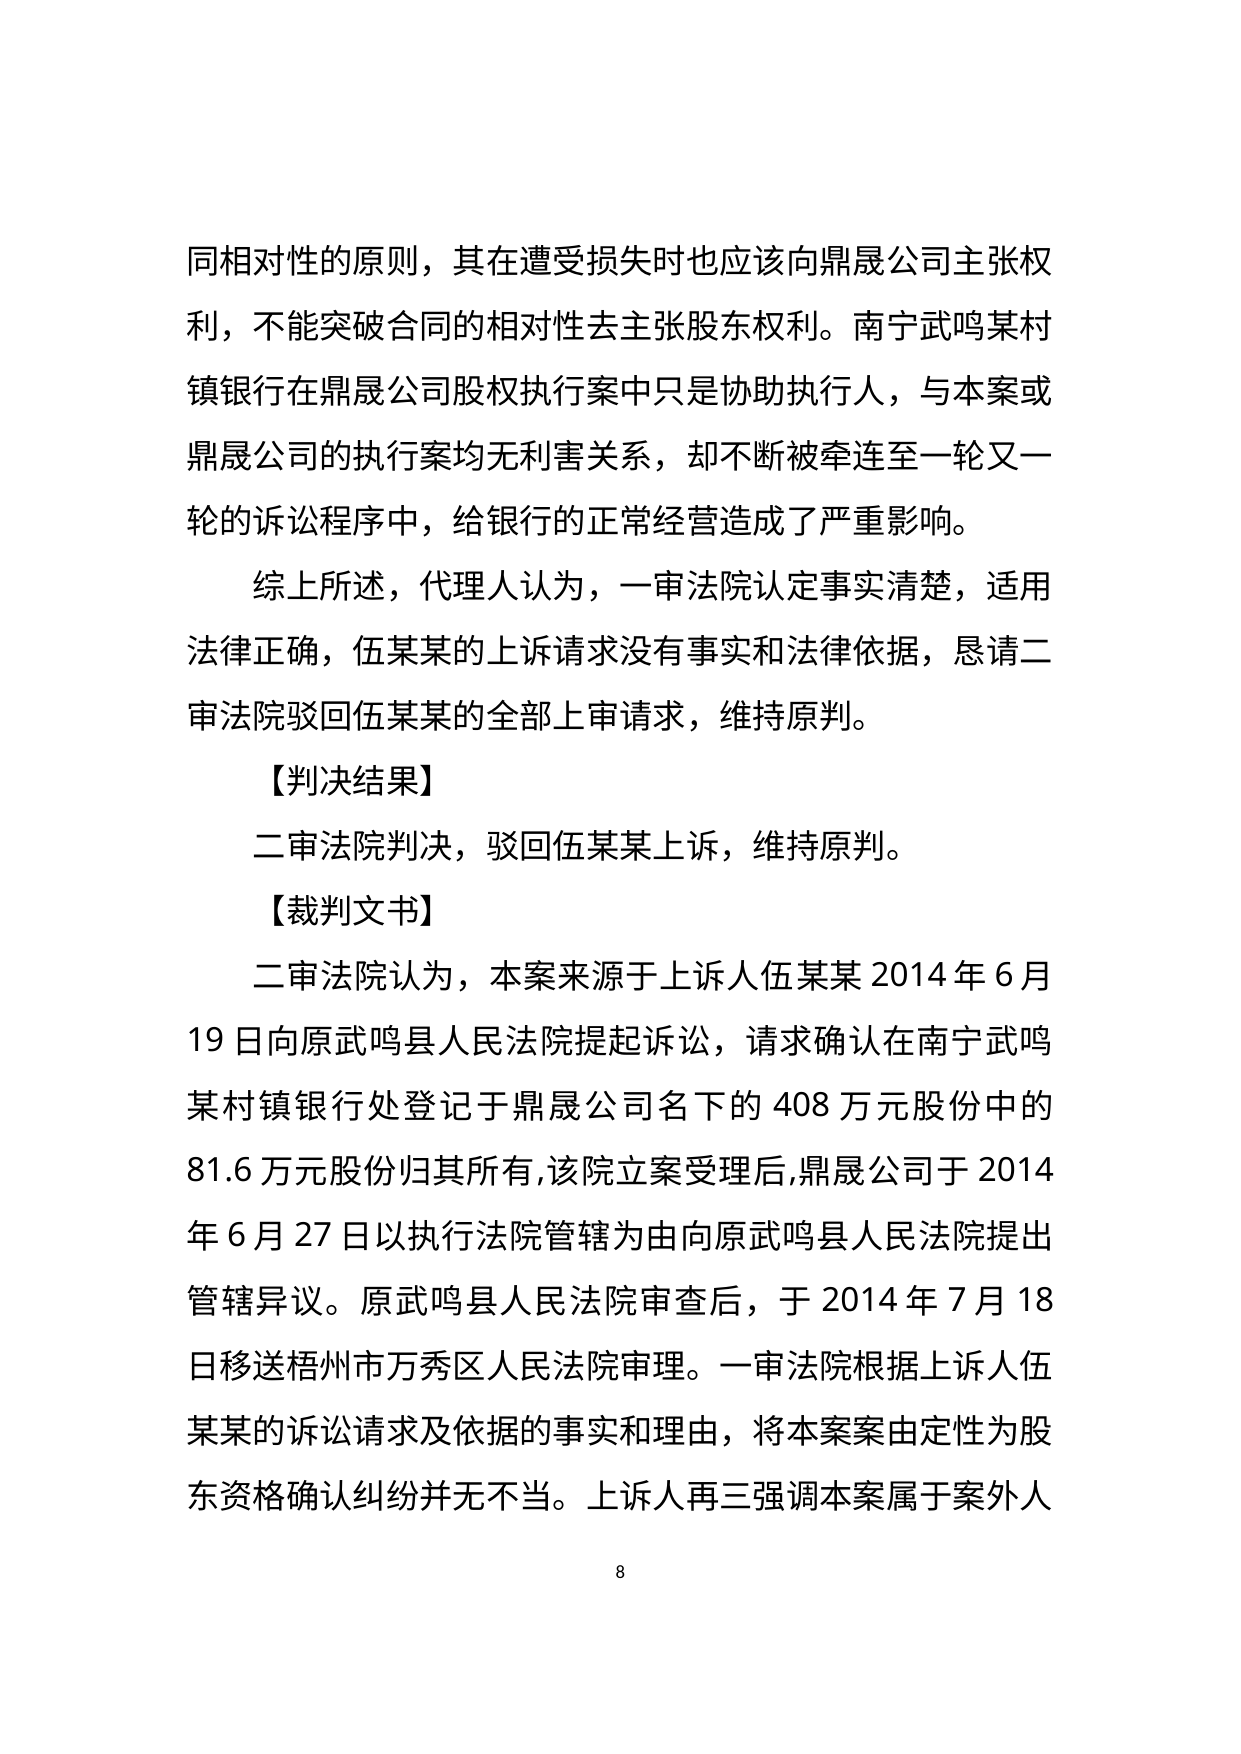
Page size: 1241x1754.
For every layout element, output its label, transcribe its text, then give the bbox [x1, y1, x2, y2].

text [186, 226, 1054, 551]
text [186, 941, 1054, 1526]
text 综上所述，代理人认为，一审法院认定事实清楚，适用法律正确，伍某某的上诉请求没有事实和法律依据，恳请二审法院驳回伍某某的全部上审请求，维持原判。 [186, 551, 1054, 746]
text 【裁判文书】 [186, 876, 1054, 941]
text 二审法院判决，驳回伍某某上诉，维持原判。 [186, 811, 1054, 876]
text 【判决结果】 [186, 746, 1054, 811]
